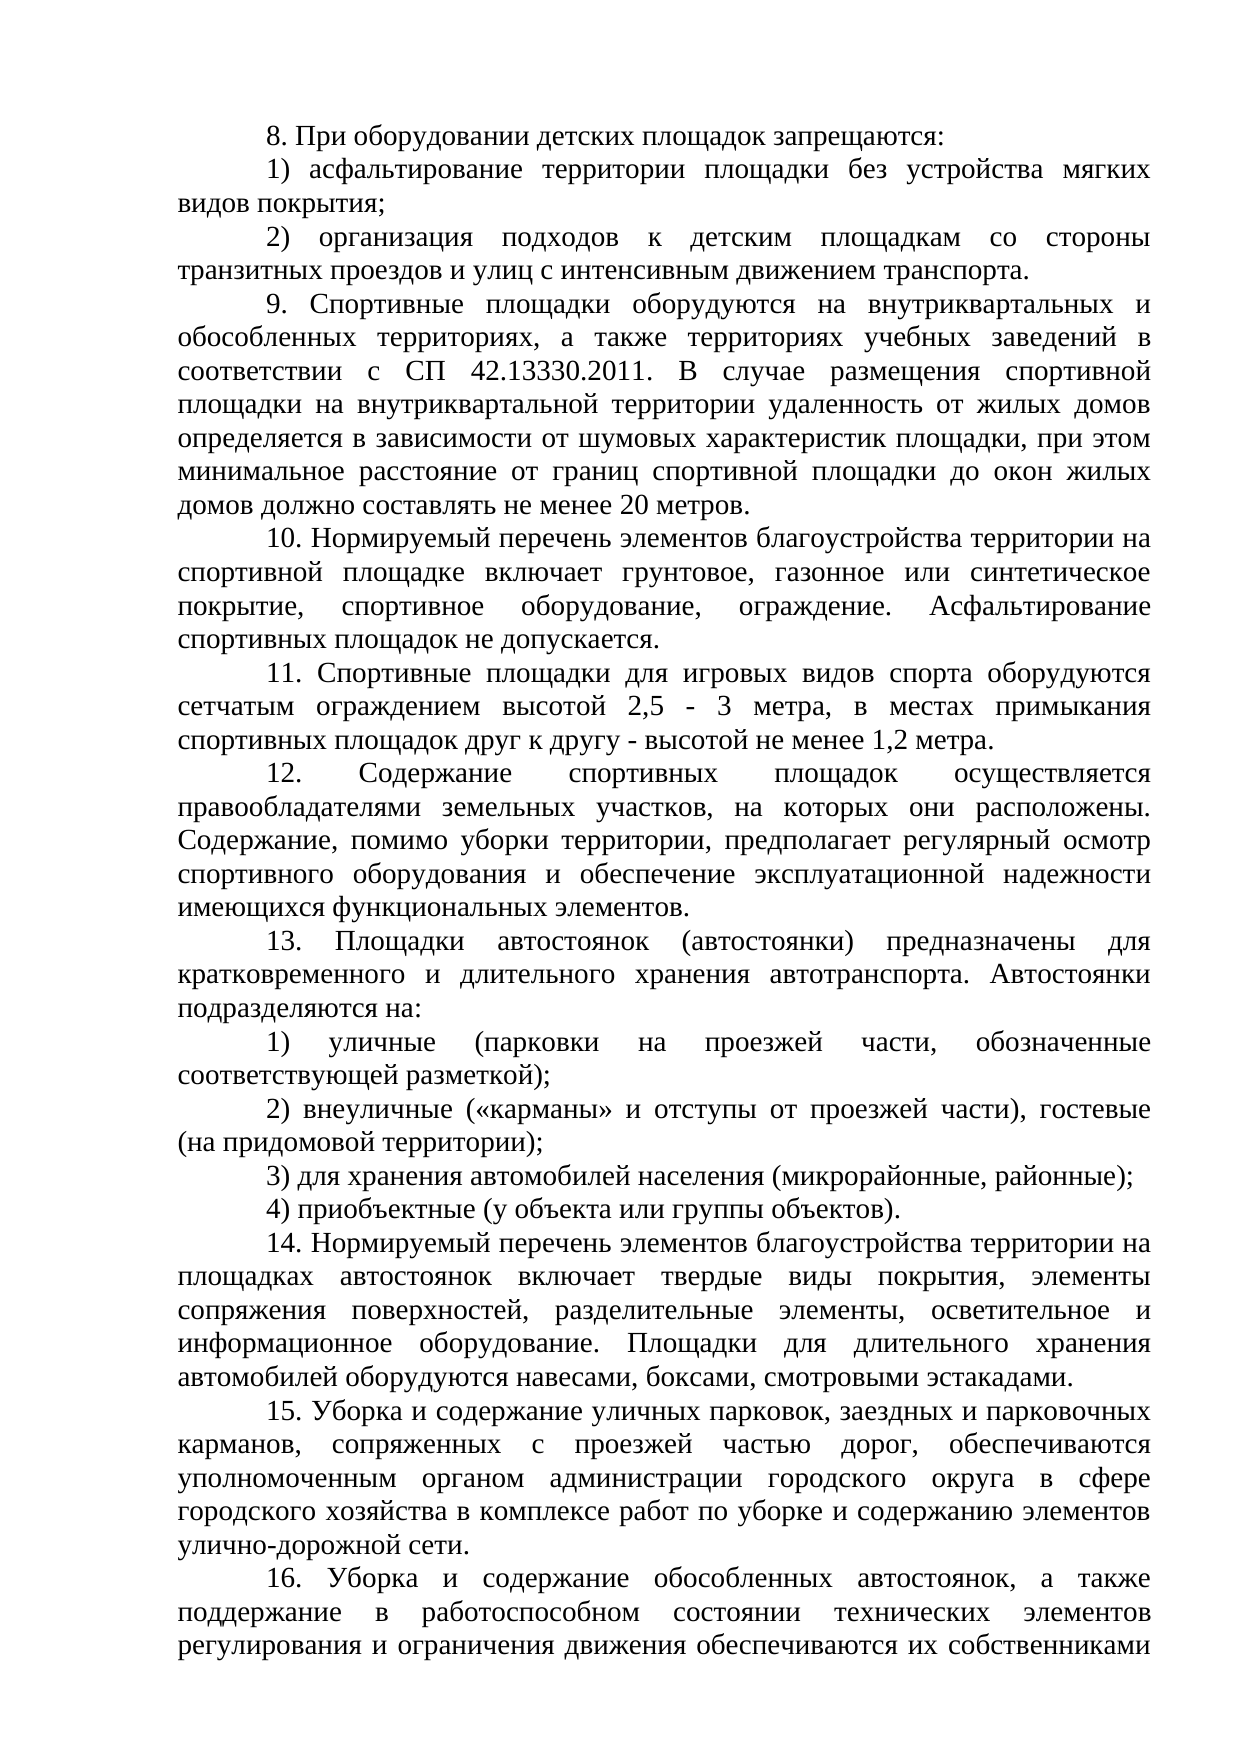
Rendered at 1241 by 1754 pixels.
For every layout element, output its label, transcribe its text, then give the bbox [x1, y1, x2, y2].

text 10. Нормируемый перечень элементов благоустройства территории на спортивной площадке включает грунтовое, газонное или синтетическое покрытие, спортивное оборудование, ограждение. Асфальтирование спортивных площадок не допускается. [177, 521, 1152, 655]
text 8. При оборудовании детских площадок запрещаются: [177, 118, 1152, 152]
text 11. Спортивные площадки для игровых видов спорта оборудуются сетчатым ограждением высотой 2,5 - 3 метра, в местах примыкания спортивных площадок друг к другу - высотой не менее 1,2 метра. [177, 655, 1152, 755]
text 1) уличные (парковки на проезжей части, обозначенные соответствующей разметкой); [177, 1024, 1152, 1091]
text 15. Уборка и содержание уличных парковок, заездных и парковочных карманов, сопряженных с проезжей частью дорог, обеспечиваются уполномоченным органом администрации городского округа в сфере городского хозяйства в комплексе работ по уборке и содержанию элементов улично-дорожной сети. [177, 1393, 1152, 1560]
text 3) для хранения автомобилей населения (микрорайонные, районные); [177, 1158, 1152, 1191]
text 2) организация подходов к детским площадкам со стороны транзитных проездов и улиц с интенсивным движением транспорта. [177, 219, 1152, 286]
text 14. Нормируемый перечень элементов благоустройства территории на площадках автостоянок включает твердые виды покрытия, элементы сопряжения поверхностей, разделительные элементы, осветительное и информационное оборудование. Площадки для длительного хранения автомобилей оборудуются навесами, боксами, смотровыми эстакадами. [177, 1225, 1152, 1393]
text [177, 1560, 1152, 1661]
text 2) внеуличные («карманы» и отступы от проезжей части), гостевые (на придомовой территории); [177, 1091, 1152, 1158]
text 4) приобъектные (у объекта или группы объектов). [177, 1191, 1152, 1225]
text 13. Площадки автостоянок (автостоянки) предназначены для кратковременного и длительного хранения автотранспорта. Автостоянки подразделяются на: [177, 923, 1152, 1024]
text 9. Спортивные площадки оборудуются на внутриквартальных и обособленных территориях, а также территориях учебных заведений в соответствии с СП 42.13330.2011. В случае размещения спортивной площадки на внутриквартальной территории удаленность от жилых домов определяется в зависимости от шумовых характеристик площадки, при этом минимальное расстояние от границ спортивной площадки до окон жилых домов должно составлять не менее 20 метров. [177, 286, 1152, 521]
text 1) асфальтирование территории площадки без устройства мягких видов покрытия; [177, 152, 1152, 219]
text 12. Содержание спортивных площадок осуществляется правообладателями земельных участков, на которых они расположены. Содержание, помимо уборки территории, предполагает регулярный осмотр спортивного оборудования и обеспечение эксплуатационной надежности имеющихся функциональных элементов. [177, 755, 1152, 923]
